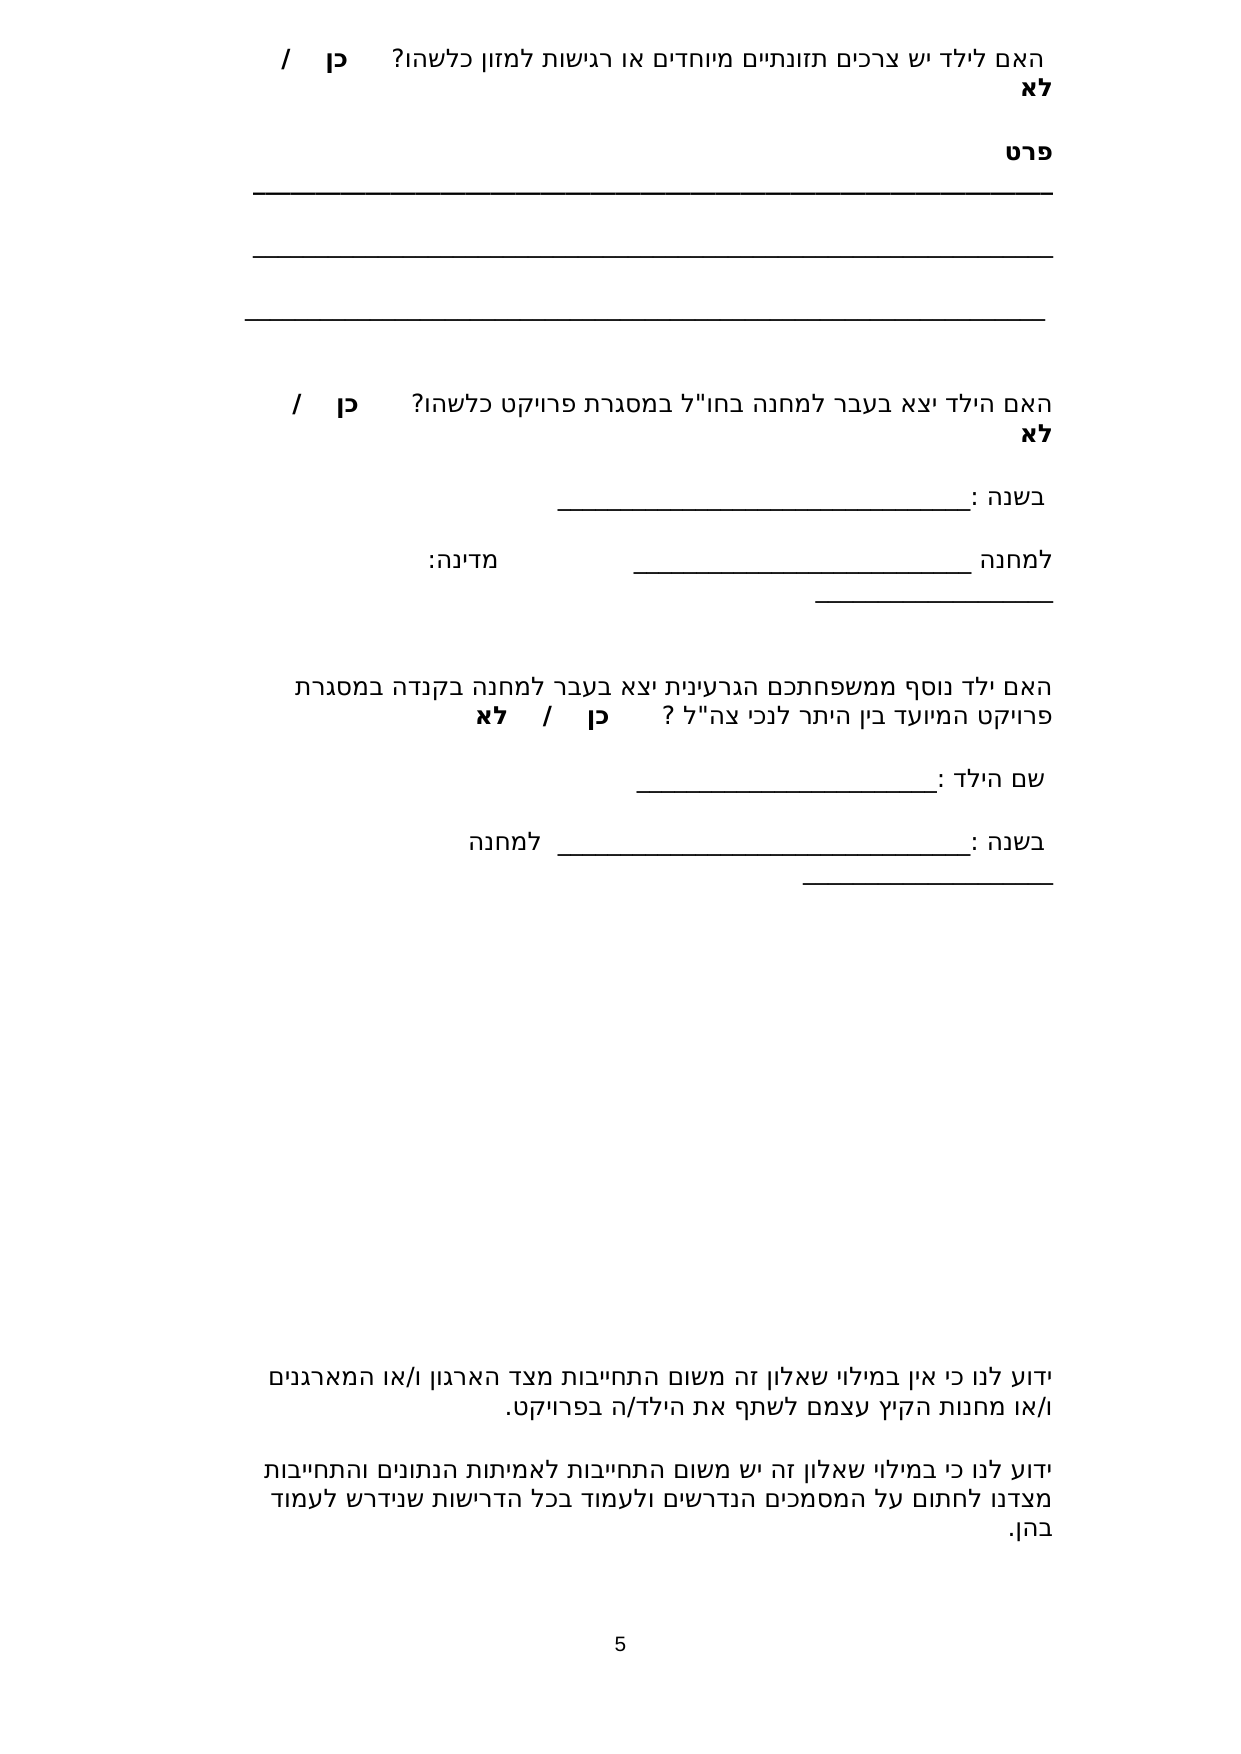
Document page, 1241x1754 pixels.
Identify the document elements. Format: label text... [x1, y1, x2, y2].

text האם לילד יש צרכים תזונתיים מיוחדים או רגישות למזון כלשהו? כן / לא [236, 44, 1053, 103]
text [236, 292, 1053, 322]
text למחנה ___________________________ מדינה: ___________________ [236, 545, 1053, 604]
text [236, 229, 1053, 258]
text ידוע לנו כי במילוי שאלון זה יש משום התחייבות לאמיתות הנתונים והתחייבות מצדנו לחתום על המסמכים הנדרשים ולעמוד בכל הדרישות שנידרש לעמוד בהן. [236, 1455, 1053, 1542]
text בשנה :_________________________________ [236, 482, 1053, 511]
text האם ילד נוסף ממשפחתכם הגרעינית יצא בעבר למחנה בקנדה במסגרת פרויקט המיועד בין היתר לנכי צה"ל ? כן / לא [236, 672, 1053, 730]
text בשנה :_________________________________ למחנה ____________________ [236, 827, 1053, 886]
text ידוע לנו כי אין במילוי שאלון זה משום התחייבות מצד הארגון ו/או המארגנים ו/או מחנות הקיץ עצמם לשתף את הילד/ה בפרויקט. [236, 1363, 1053, 1421]
text פרט ________________________________________________________________ [236, 137, 1053, 195]
text האם הילד יצא בעבר למחנה בחו"ל במסגרת פרויקט כלשהו? כן / לא [236, 390, 1053, 448]
text שם הילד :________________________ [236, 764, 1053, 793]
